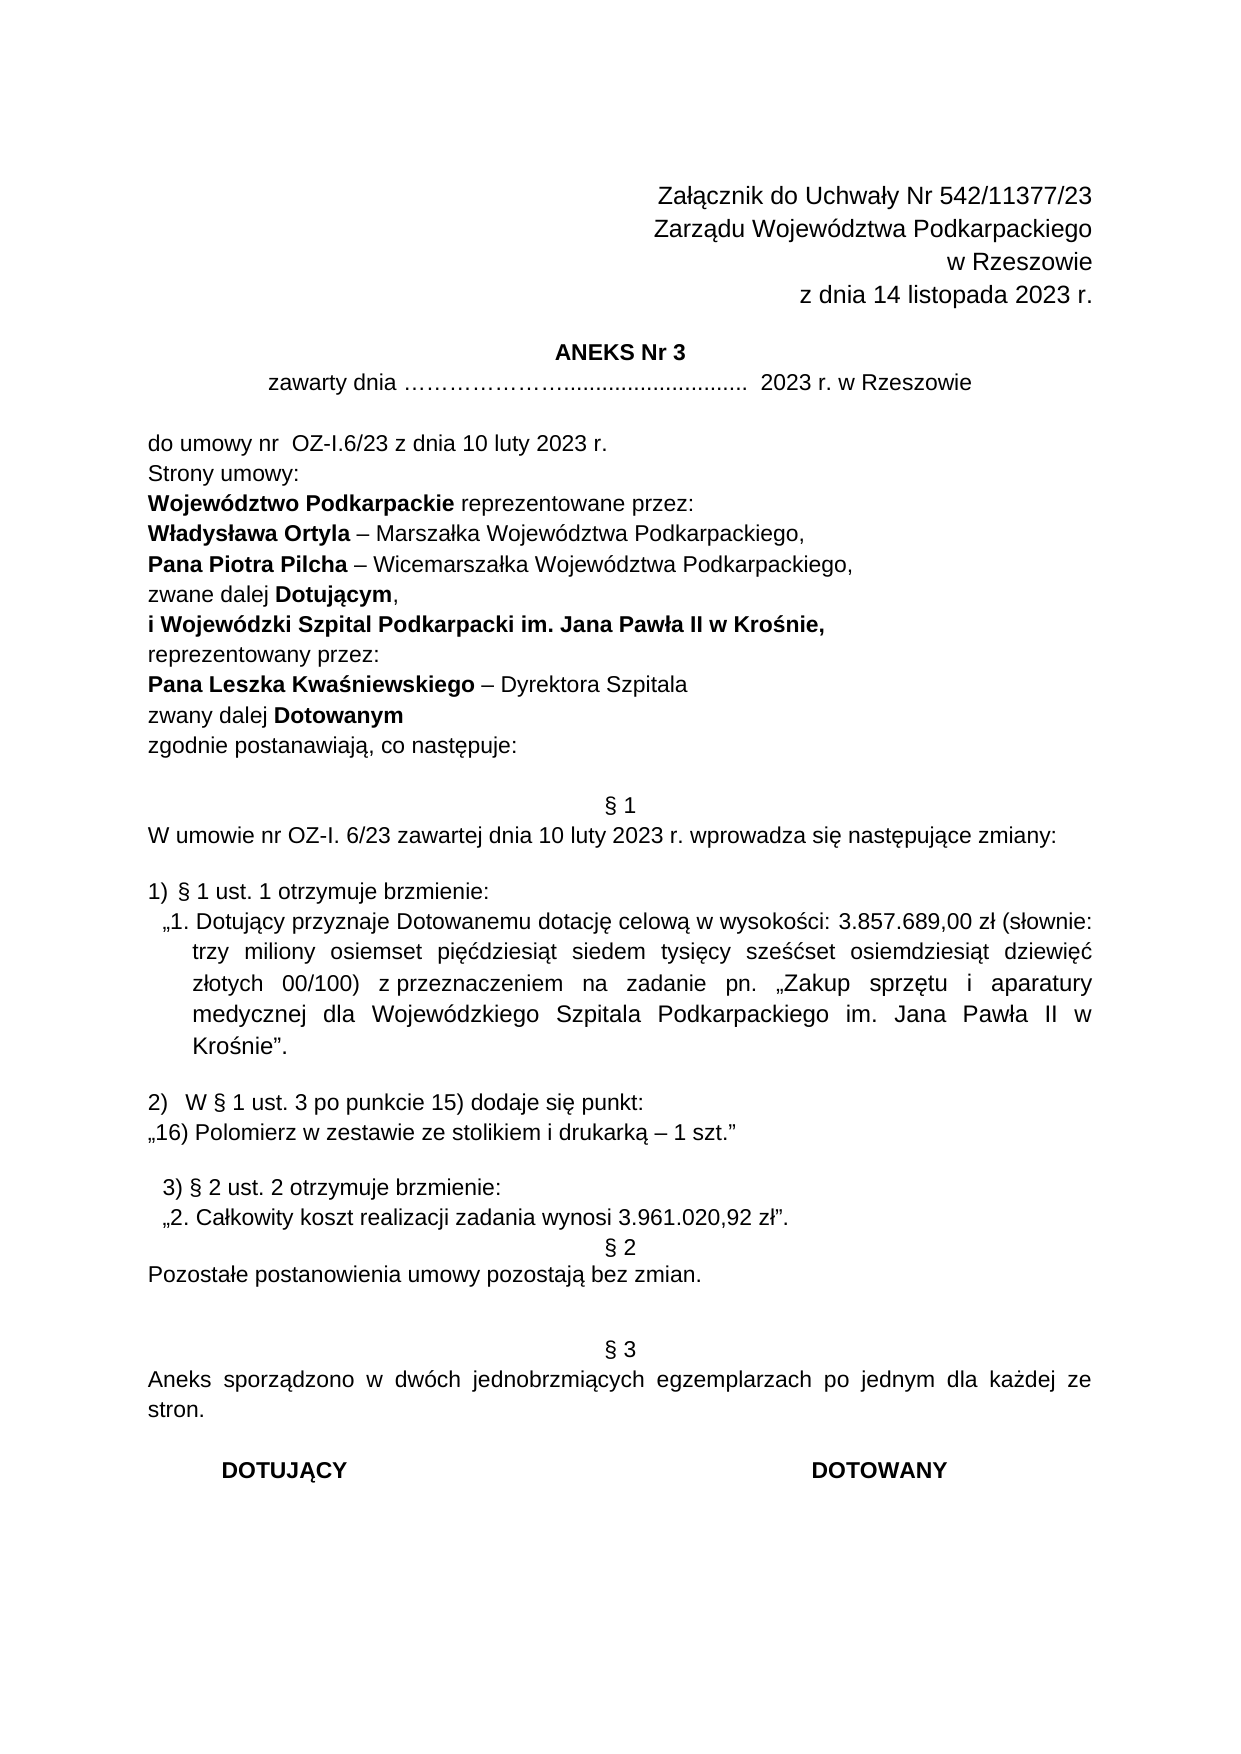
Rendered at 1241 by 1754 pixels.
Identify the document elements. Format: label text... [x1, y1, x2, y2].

text 3) § 2 ust. 2 otrzymuje brzmienie: [162, 1174, 1093, 1200]
text Załącznik do Uchwały Nr 542/11377/23 [148, 181, 1093, 209]
text z dnia 14 listopada 2023 r. [148, 280, 1093, 308]
text § 1 [148, 792, 1093, 818]
text reprezentowany przez: [148, 641, 1093, 667]
text zwany dalej Dotowanym [148, 702, 1093, 728]
text zwane dalej Dotującym, [148, 581, 1093, 607]
text Pana Leszka Kwaśniewskiego – Dyrektora Szpitala [148, 671, 1093, 698]
text w Rzeszowie [148, 247, 1093, 275]
text Pozostałe postanowienia umowy pozostają bez zmian. [148, 1261, 1093, 1287]
text Pana Piotra Pilcha – Wicemarszałka Województwa Podkarpackiego, [148, 551, 1093, 577]
text § 3 [148, 1336, 1093, 1362]
list § 1 ust. 1 otrzymuje brzmienie: [148, 878, 1093, 904]
text do umowy nr OZ-I.6/23 z dnia 10 luty 2023 r. [148, 430, 1093, 456]
text W umowie nr OZ-I. 6/23 zawartej dnia 10 luty 2023 r. wprowadza się następujące zmiany: [148, 822, 1093, 849]
text Aneks sporządzono w dwóch jednobrzmiących egzemplarzach po jednym dla każdej ze stron. [148, 1366, 1093, 1423]
text Władysława Ortyla – Marszałka Województwa Podkarpackiego, [148, 520, 1093, 547]
list W § 1 ust. 3 po punkcie 15) dodaje się punkt: [148, 1088, 1093, 1115]
text ANEKS Nr 3 [148, 339, 1093, 365]
text Województwo Podkarpackie reprezentowane przez: [148, 490, 1093, 516]
text zgodnie postanawiają, co następuje: [148, 732, 1093, 758]
text Zarządu Województwa Podkarpackiego [148, 214, 1093, 242]
text „1. Dotujący przyznaje Dotowanemu dotację celową w wysokości: 3.857.689,00 zł (słownie: trzy miliony osiemset pięćdziesiąt siedem tysięcy sześćset osiemdziesiąt dziewięć złotych 00/100) z przeznaczeniem na zadanie pn. „Zakup sprzętu i aparatury medycznej dla Wojewódzkiego Szpitala Podkarpackiego im. Jana Pawła II w Krośnie”. [162, 908, 1093, 1059]
text „2. Całkowity koszt realizacji zadania wynosi 3.961.020,92 zł”. [162, 1204, 1093, 1230]
text i Wojewódzki Szpital Podkarpacki im. Jana Pawła II w Krośnie, [148, 611, 1093, 637]
text Strony umowy: [148, 460, 1093, 486]
text „16) Polomierz w zestawie ze stolikiem i drukarką – 1 szt.” [148, 1119, 1093, 1145]
text DOTUJĄCY DOTOWANY [148, 1457, 1093, 1483]
text zawarty dnia …………………............................. 2023 r. w Rzeszowie [148, 369, 1093, 396]
text § 2 [148, 1234, 1093, 1261]
